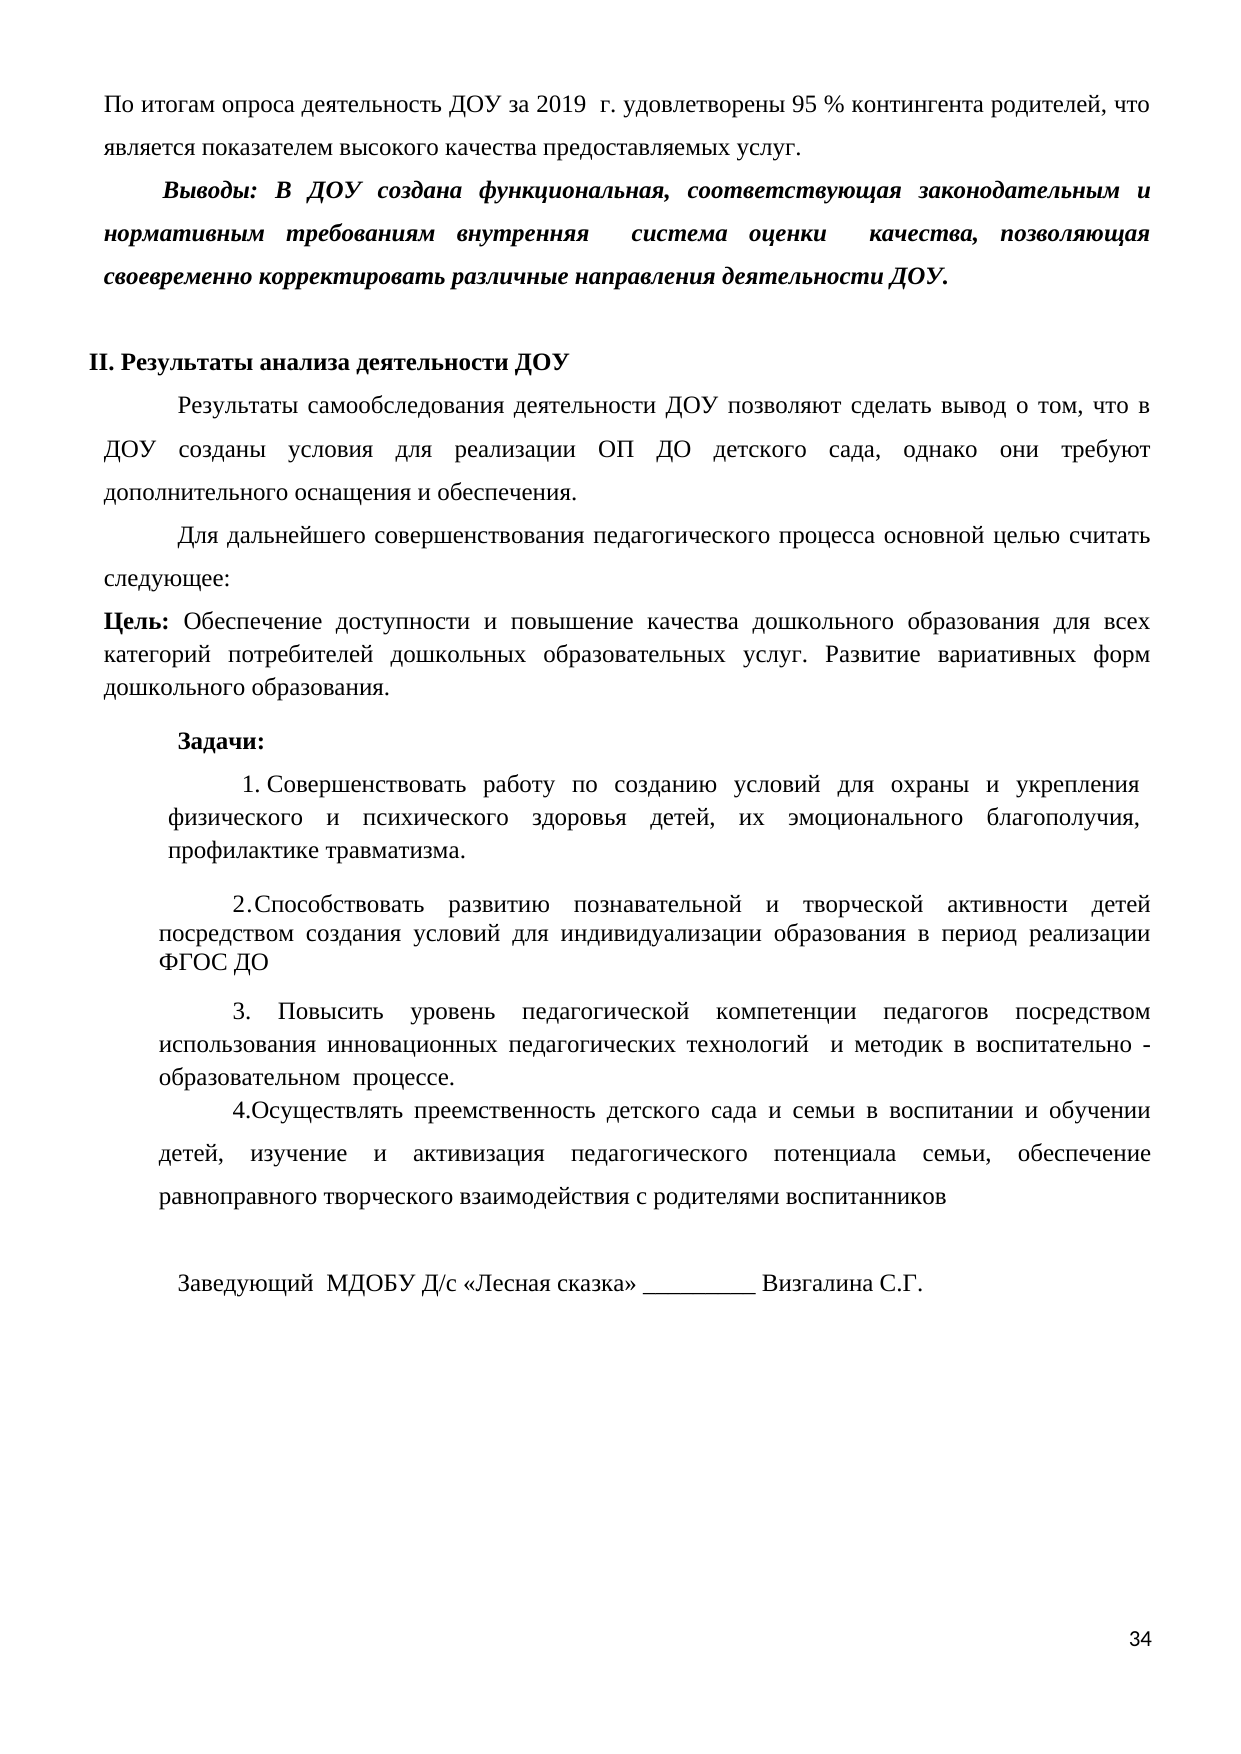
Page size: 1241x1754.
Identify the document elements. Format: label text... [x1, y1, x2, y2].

text Выводы: В ДОУ создана функциональная, соответствующая законодательным и нормативным требованиям внутренняя система оценки качества, позволяющая своевременно корректировать различные направления деятельности ДОУ. [103, 175, 1152, 290]
text 4.Осуществлять преемственность детского сада и семьи в воспитании и обучении детей, изучение и активизация педагогического потенциала семьи, обеспечение равноправного творческого взаимодействия с родителями воспитанников [158, 1095, 1152, 1210]
text 1. Совершенствовать работу по созданию условий для охраны и укрепления физического и психического здоровья детей, их эмоционального благополучия, профилактике травматизма. [168, 769, 1141, 864]
text Результаты самообследования деятельности ДОУ позволяют сделать вывод о том, что в ДОУ созданы условия для реализации ОП ДО детского сада, однако они требуют дополнительного оснащения и обеспечения. [103, 391, 1152, 506]
text Задачи: [103, 726, 1152, 755]
text 2.Способствовать развитию познавательной и творческой активности детей посредством создания условий для индивидуализации образования в период реализации ФГОС ДО [158, 889, 1152, 975]
text Цель: Обеспечение доступности и повышение качества дошкольного образования для всех категорий потребителей дошкольных образовательных услуг. Развитие вариативных форм дошкольного образования. [103, 606, 1152, 701]
text II. Результаты анализа деятельности ДОУ [44, 347, 1152, 376]
text Для дальнейшего совершенствования педагогического процесса основной целью считать следующее: [103, 520, 1152, 592]
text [103, 89, 1152, 161]
text Заведующий МДОБУ Д/с «Лесная сказка» _________ Визгалина С.Г. [103, 1268, 1152, 1296]
text 3. Повысить уровень педагогической компетенции педагогов посредством использования инновационных педагогических технологий и методик в воспитательно - образовательном процессе. [158, 996, 1152, 1091]
